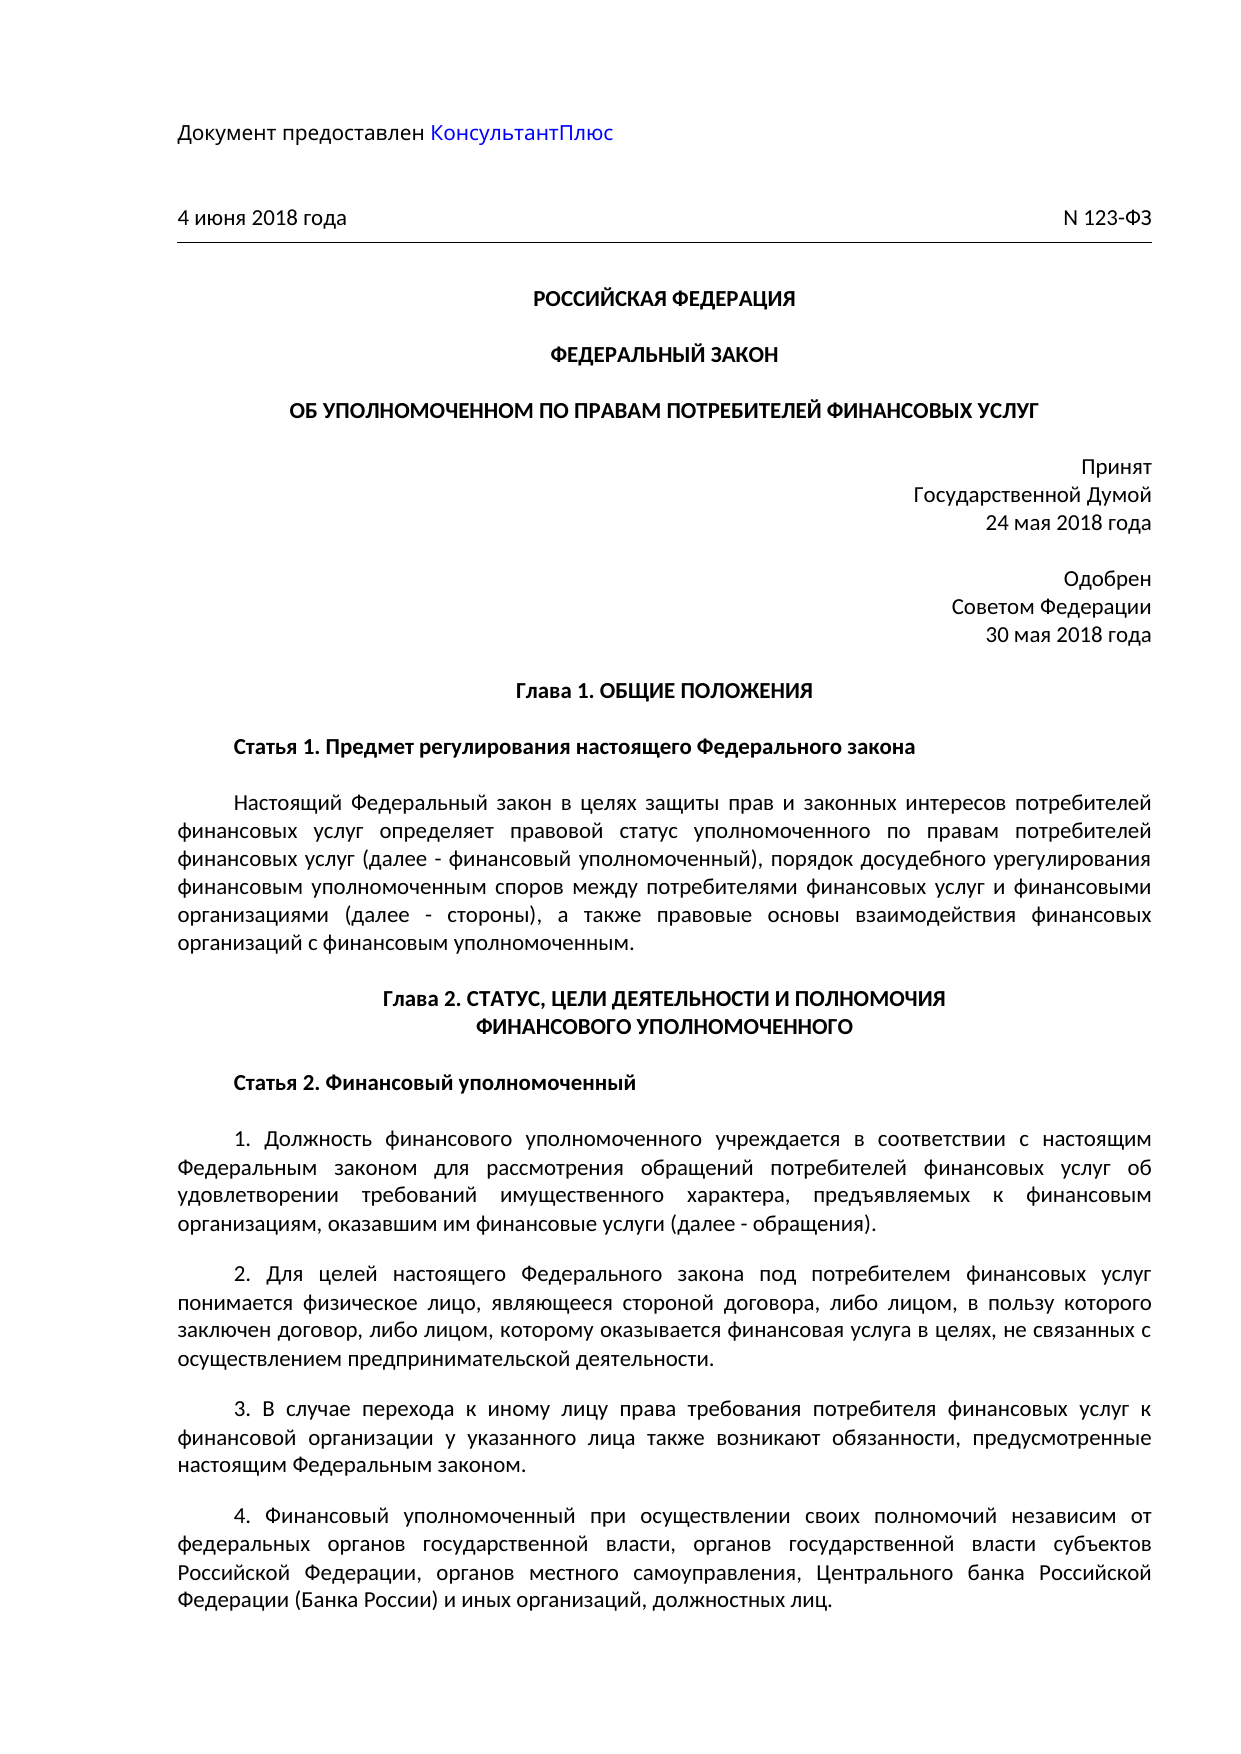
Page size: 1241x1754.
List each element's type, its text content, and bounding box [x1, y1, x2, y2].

text Советом Федерации [177, 592, 1152, 620]
title Глава 1. ОБЩИЕ ПОЛОЖЕНИЯ [177, 676, 1152, 704]
text 4. Финансовый уполномоченный при осуществлении своих полномочий независим от федеральных органов государственной власти, органов государственной власти субъектов Российской Федерации, органов местного самоуправления, Центрального банка Российской Федерации (Банка России) и иных организаций, должностных лиц. [177, 1502, 1152, 1614]
title ФЕДЕРАЛЬНЫЙ ЗАКОН [177, 340, 1152, 368]
text 1. Должность финансового уполномоченного учреждается в соответствии с настоящим Федеральным законом для рассмотрения обращений потребителей финансовых услуг об удовлетворении требований имущественного характера, предъявляемых к финансовым организациям, оказавшим им финансовые услуги (далее - обращения). [177, 1124, 1152, 1237]
title Статья 1. Предмет регулирования настоящего Федерального закона [177, 732, 1152, 760]
text Одобрен [177, 564, 1152, 592]
title Статья 2. Финансовый уполномоченный [177, 1068, 1152, 1097]
table_header N 123-ФЗ [664, 203, 1152, 231]
table_header 4 июня 2018 года [177, 203, 664, 231]
text Настоящий Федеральный закон в целях защиты прав и законных интересов потребителей финансовых услуг определяет правовой статус уполномоченного по правам потребителей финансовых услуг (далее - финансовый уполномоченный), порядок досудебного урегулирования финансовым уполномоченным споров между потребителями финансовых услуг и финансовыми организациями (далее - стороны), а также правовые основы взаимодействия финансовых организаций с финансовым уполномоченным. [177, 788, 1152, 956]
title Документ предоставлен КонсультантПлюс [177, 118, 1152, 175]
title ОБ УПОЛНОМОЧЕННОМ ПО ПРАВАМ ПОТРЕБИТЕЛЕЙ ФИНАНСОВЫХ УСЛУГ [177, 396, 1152, 424]
text 3. В случае перехода к иному лицу права требования потребителя финансовых услуг к финансовой организации у указанного лица также возникают обязанности, предусмотренные настоящим Федеральным законом. [177, 1394, 1152, 1479]
text Государственной Думой [177, 480, 1152, 508]
title Глава 2. СТАТУС, ЦЕЛИ ДЕЯТЕЛЬНОСТИ И ПОЛНОМОЧИЯ [177, 984, 1152, 1012]
title РОССИЙСКАЯ ФЕДЕРАЦИЯ [177, 284, 1152, 312]
text Принят [177, 452, 1152, 480]
title ФИНАНСОВОГО УПОЛНОМОЧЕННОГО [177, 1012, 1152, 1041]
text 2. Для целей настоящего Федерального закона под потребителем финансовых услуг понимается физическое лицо, являющееся стороной договора, либо лицом, в пользу которого заключен договор, либо лицом, которому оказывается финансовая услуга в целях, не связанных с осуществлением предпринимательской деятельности. [177, 1259, 1152, 1372]
text 30 мая 2018 года [177, 620, 1152, 648]
text 24 мая 2018 года [177, 508, 1152, 536]
